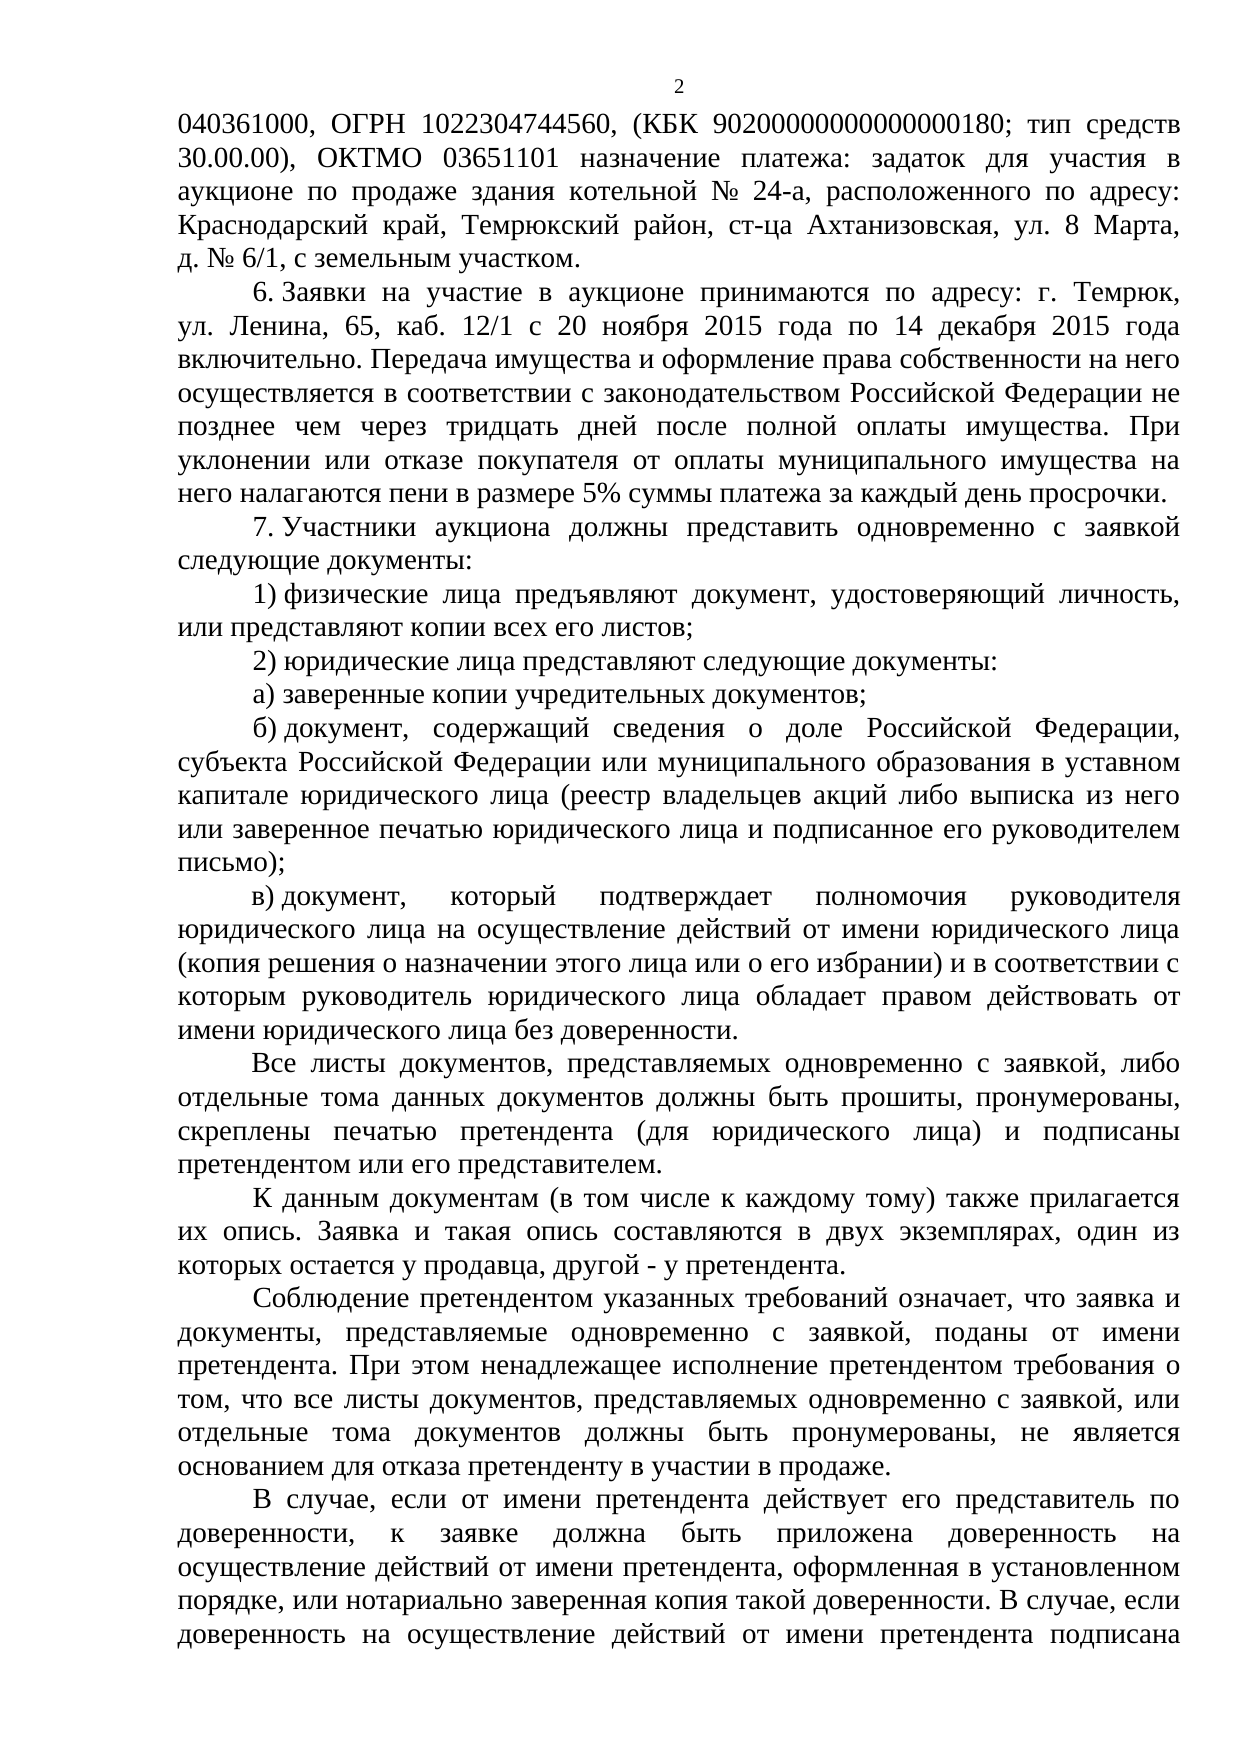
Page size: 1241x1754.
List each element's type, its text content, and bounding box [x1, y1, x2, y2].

text в) документ, который подтверждает полномочия руководителя юридического лица на осуществление действий от имени юридического лица (копия решения о назначении этого лица или о его избрании) и в соответствии с которым руководитель юридического лица обладает правом действовать от имени юридического лица без доверенности. [177, 878, 1181, 1046]
text К данным документам (в том числе к каждому тому) также прилагается их опись. Заявка и такая опись составляются в двух экземплярах, один из которых остается у продавца, другой - у претендента. [177, 1180, 1181, 1280]
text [177, 1482, 1181, 1649]
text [177, 106, 1181, 274]
text 7. Участники аукциона должны представить одновременно с заявкой следующие документы: [177, 509, 1181, 576]
text Все листы документов, представляемых одновременно с заявкой, либо отдельные тома данных документов должны быть прошиты, пронумерованы, скреплены печатью претендента (для юридического лица) и подписаны претендентом или его представителем. [177, 1046, 1181, 1180]
text Соблюдение претендентом указанных требований означает, что заявка и документы, представляемые одновременно с заявкой, поданы от имени претендента. При этом ненадлежащее исполнение претендентом требования о том, что все листы документов, представляемых одновременно с заявкой, или отдельные тома документов должны быть пронумерованы, не является основанием для отказа претенденту в участии в продаже. [177, 1280, 1181, 1482]
text 2) юридические лица представляют следующие документы: [177, 643, 1181, 677]
text 6. Заявки на участие в аукционе принимаются по адресу: г. Темрюк, ул. Ленина, 65, каб. 12/1 с 20 ноября 2015 года по 14 декабря 2015 года включительно. Передача имущества и оформление права собственности на него осуществляется в соответствии с законодательством Российской Федерации не позднее чем через тридцать дней после полной оплаты имущества. При уклонении или отказе покупателя от оплаты муниципального имущества на него налагаются пени в размере 5% суммы платежа за каждый день просрочки. [177, 274, 1181, 509]
text а) заверенные копии учредительных документов; [177, 677, 1181, 710]
text б) документ, содержащий сведения о доле Российской Федерации, субъекта Российской Федерации или муниципального образования в уставном капитале юридического лица (реестр владельцев акций либо выписка из него или заверенное печатью юридического лица и подписанное его руководителем письмо); [177, 710, 1181, 878]
text 1) физические лица предъявляют документ, удостоверяющий личность, или представляют копии всех его листов; [177, 576, 1181, 643]
